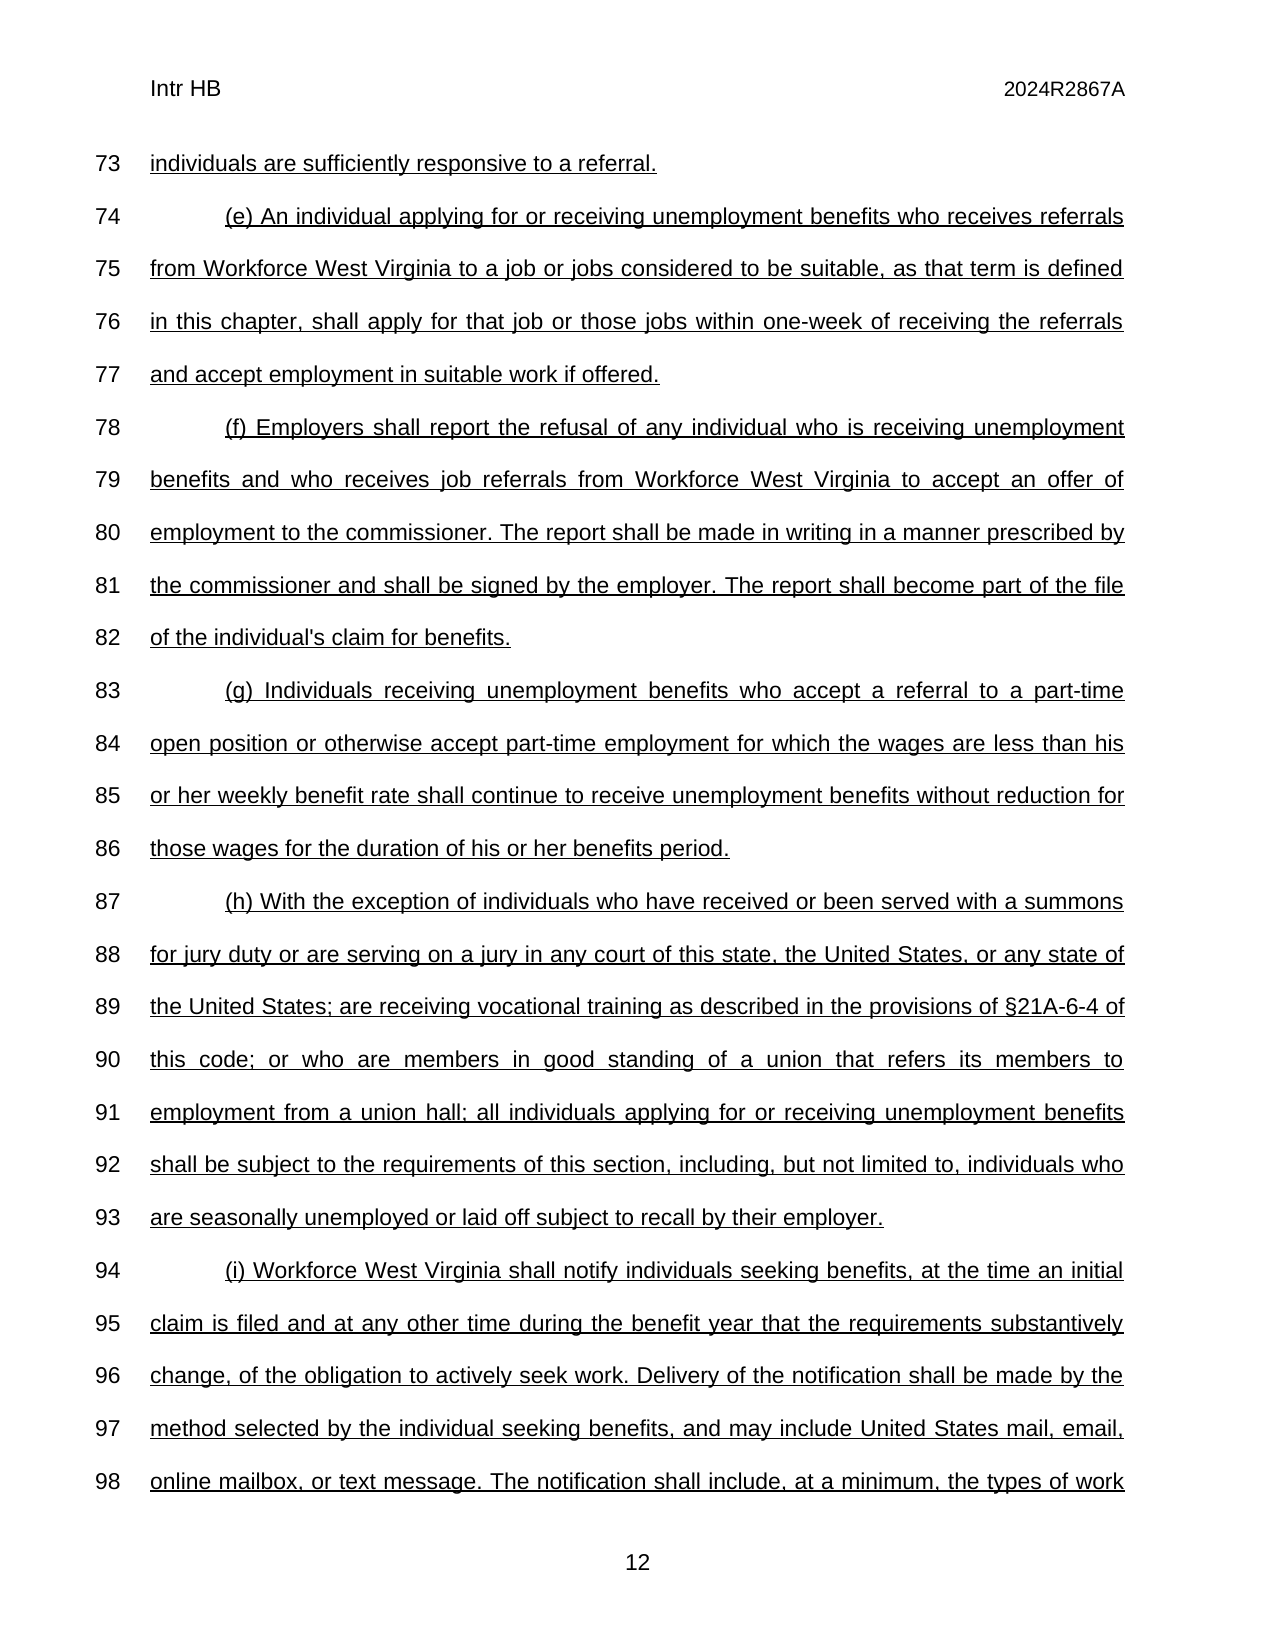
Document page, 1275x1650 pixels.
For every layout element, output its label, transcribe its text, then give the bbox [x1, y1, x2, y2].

text (g) Individuals receiving unemployment benefits who accept a referral to a part-time open position or otherwise accept part-time employment for which the wages are less than his or her weekly benefit rate shall continue to receive unemployment benefits without reduction for those wages for the duration of his or her benefits period. [150, 677, 1125, 753]
text (h) With the exception of individuals who have received or been served with a summons for jury duty or are serving on a jury in any court of this state, the United States, or any state of the United States; are receiving vocational training as described in the provisions of §21A-6-4 of this code; or who are members in good standing of a union that refers its members to employment from a union hall; all individuals applying for or receiving unemployment benefits shall be subject to the requirements of this section, including, but not limited to, individuals who are seasonally unemployed or laid off subject to recall by their employer. [150, 965, 1125, 1016]
text (f) Employers shall report the refusal of any individual who is receiving unemployment benefits and who receives job referrals from Workforce West Virginia to accept an offer of employment to the commissioner. The report shall be made in writing in a manner prescribed by the commissioner and shall be signed by the employer. The report shall become part of the file of the individual's claim for benefits. [150, 543, 1125, 594]
text (g) Individuals receiving unemployment benefits who accept a referral to a part-time open position or otherwise accept part-time employment for which the wages are less than his or her weekly benefit rate shall continue to receive unemployment benefits without reduction for those wages for the duration of his or her benefits period. [150, 754, 1125, 805]
text (g) Individuals receiving unemployment benefits who accept a referral to a part-time open position or otherwise accept part-time employment for which the wages are less than his or her weekly benefit rate shall continue to receive unemployment benefits without reduction for those wages for the duration of his or her benefits period. [150, 806, 1125, 862]
text (e) An individual applying for or receiving unemployment benefits who receives referrals from Workforce West Virginia to a job or jobs considered to be suitable, as that term is defined in this chapter, shall apply for that job or those jobs within one-week of receiving the referrals and accept employment in suitable work if offered. [150, 203, 1125, 387]
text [150, 1257, 1125, 1490]
text (h) With the exception of individuals who have received or been served with a summons for jury duty or are serving on a jury in any court of this state, the United States, or any state of the United States; are receiving vocational training as described in the provisions of §21A-6-4 of this code; or who are members in good standing of a union that refers its members to employment from a union hall; all individuals applying for or receiving unemployment benefits shall be subject to the requirements of this section, including, but not limited to, individuals who are seasonally unemployed or laid off subject to recall by their employer. [150, 1017, 1125, 1121]
text (h) With the exception of individuals who have received or been served with a summons for jury duty or are serving on a jury in any court of this state, the United States, or any state of the United States; are receiving vocational training as described in the provisions of §21A-6-4 of this code; or who are members in good standing of a union that refers its members to employment from a union hall; all individuals applying for or receiving unemployment benefits shall be subject to the requirements of this section, including, but not limited to, individuals who are seasonally unemployed or laid off subject to recall by their employer. [150, 1123, 1125, 1174]
text (f) Employers shall report the refusal of any individual who is receiving unemployment benefits and who receives job referrals from Workforce West Virginia to accept an offer of employment to the commissioner. The report shall be made in writing in a manner prescribed by the commissioner and shall be signed by the employer. The report shall become part of the file of the individual's claim for benefits. [150, 596, 1125, 651]
text (h) With the exception of individuals who have received or been served with a summons for jury duty or are serving on a jury in any court of this state, the United States, or any state of the United States; are receiving vocational training as described in the provisions of §21A-6-4 of this code; or who are members in good standing of a union that refers its members to employment from a union hall; all individuals applying for or receiving unemployment benefits shall be subject to the requirements of this section, including, but not limited to, individuals who are seasonally unemployed or laid off subject to recall by their employer. [150, 888, 1125, 963]
text (h) With the exception of individuals who have received or been served with a summons for jury duty or are serving on a jury in any court of this state, the United States, or any state of the United States; are receiving vocational training as described in the provisions of §21A-6-4 of this code; or who are members in good standing of a union that refers its members to employment from a union hall; all individuals applying for or receiving unemployment benefits shall be subject to the requirements of this section, including, but not limited to, individuals who are seasonally unemployed or laid off subject to recall by their employer. [150, 1175, 1125, 1231]
text (f) Employers shall report the refusal of any individual who is receiving unemployment benefits and who receives job referrals from Workforce West Virginia to accept an offer of employment to the commissioner. The report shall be made in writing in a manner prescribed by the commissioner and shall be signed by the employer. The report shall become part of the file of the individual's claim for benefits. [150, 413, 1125, 542]
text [150, 150, 1125, 176]
